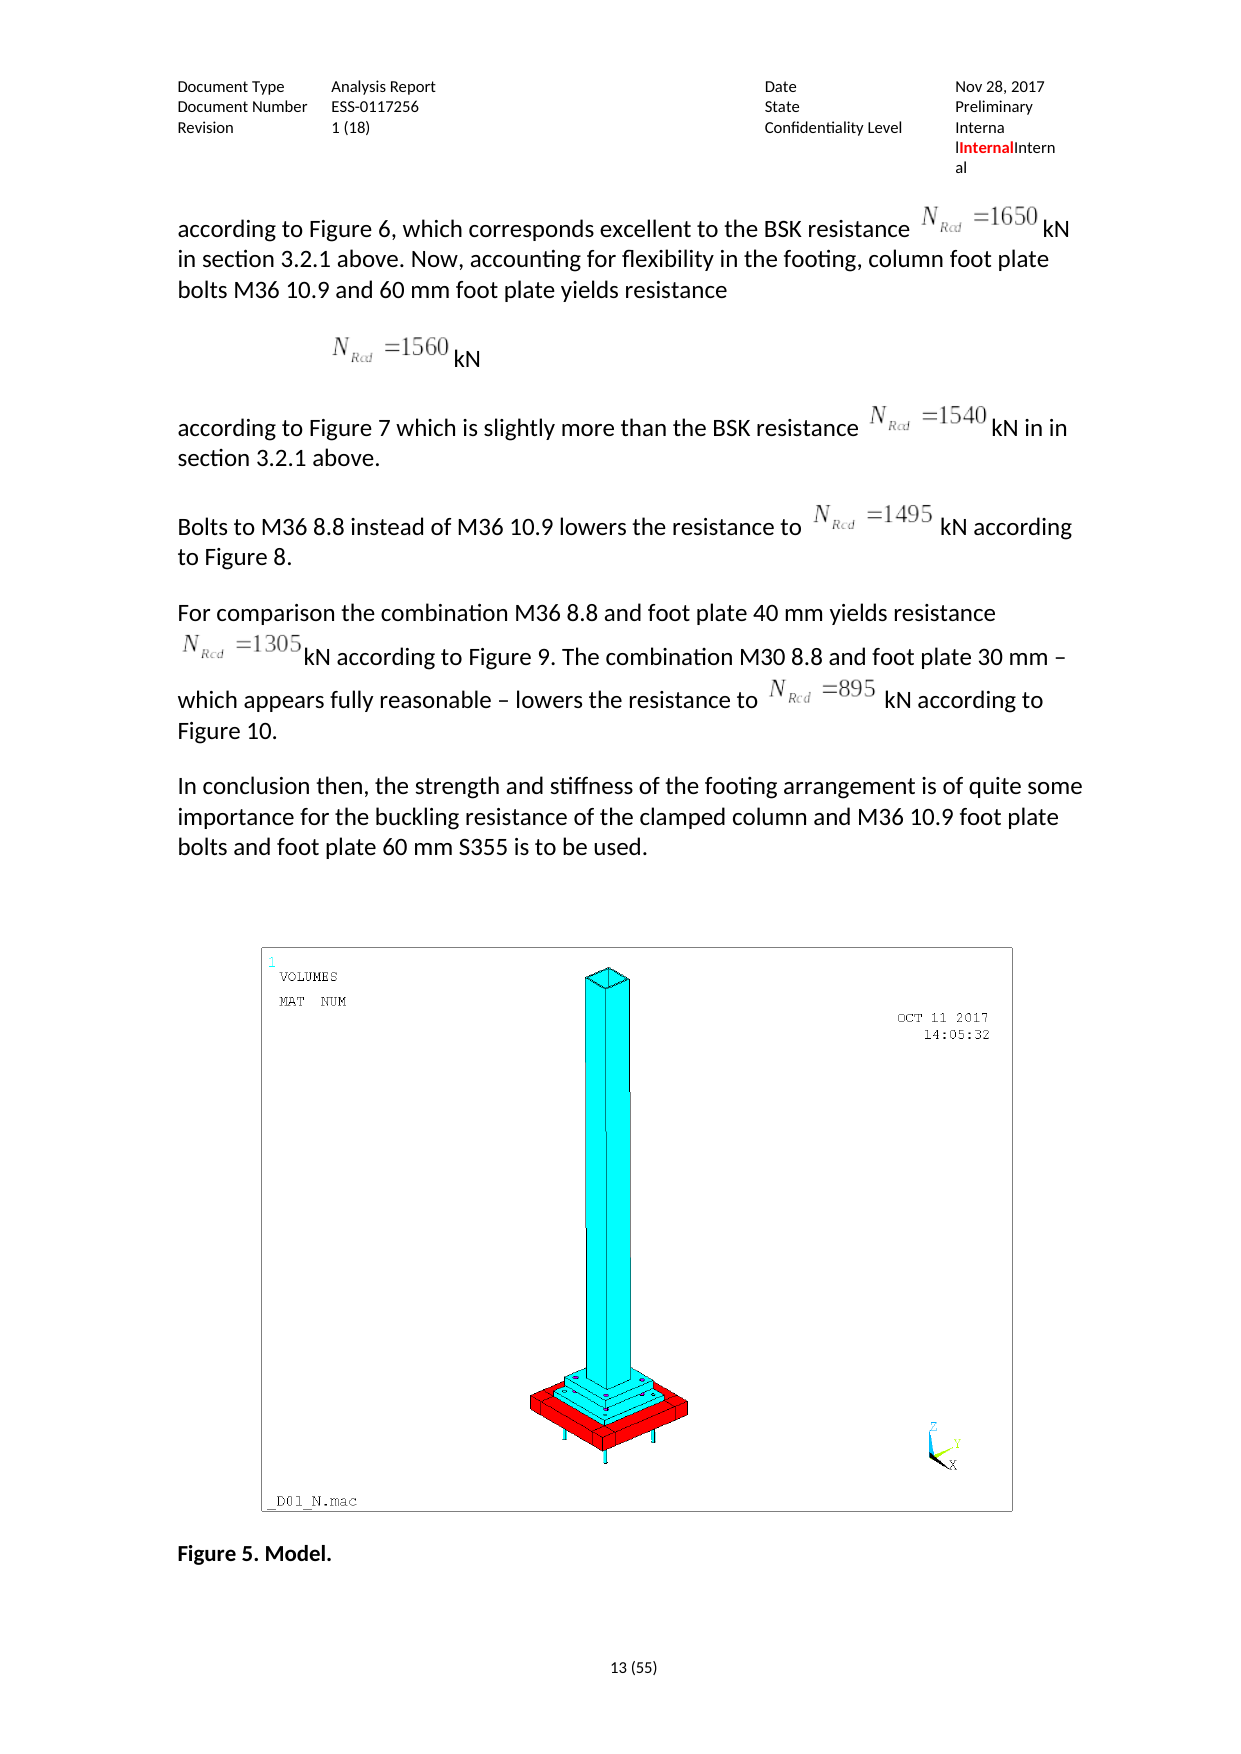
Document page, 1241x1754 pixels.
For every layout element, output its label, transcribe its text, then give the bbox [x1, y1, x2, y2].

text according to Figure 6, which corresponds excellent to the BSK resistance kN in section 3.2.1 above. Now, accounting for flexibility in the footing, column foot plate bolts M36 10.9 and 60 mm foot plate yields resistance [177, 198, 1090, 305]
picture [254, 942, 1014, 1515]
text For comparison the combination M36 8.8 and foot plate 40 mm yields resistance kN according to Figure 9. The combination M30 8.8 and foot plate 30 mm – which appears fully reasonable – lowers the resistance to kN according to Figure 10. [177, 597, 1090, 746]
text according to Figure 7 which is slightly more than the BSK resistance kN in in section 3.2.1 above. [177, 398, 1090, 473]
text Figure 5. Model. [177, 1539, 1090, 1568]
text In conclusion then, the strength and stiffness of the footing arrangement is of quite some importance for the buckling resistance of the clamped column and M36 10.9 foot plate bolts and foot plate 60 mm S355 is to be used. [177, 771, 1090, 862]
text Bolts to M36 8.8 instead of M36 10.9 lowers the resistance to kN according to Figure 8. [177, 498, 1090, 572]
text kN [177, 330, 1090, 373]
